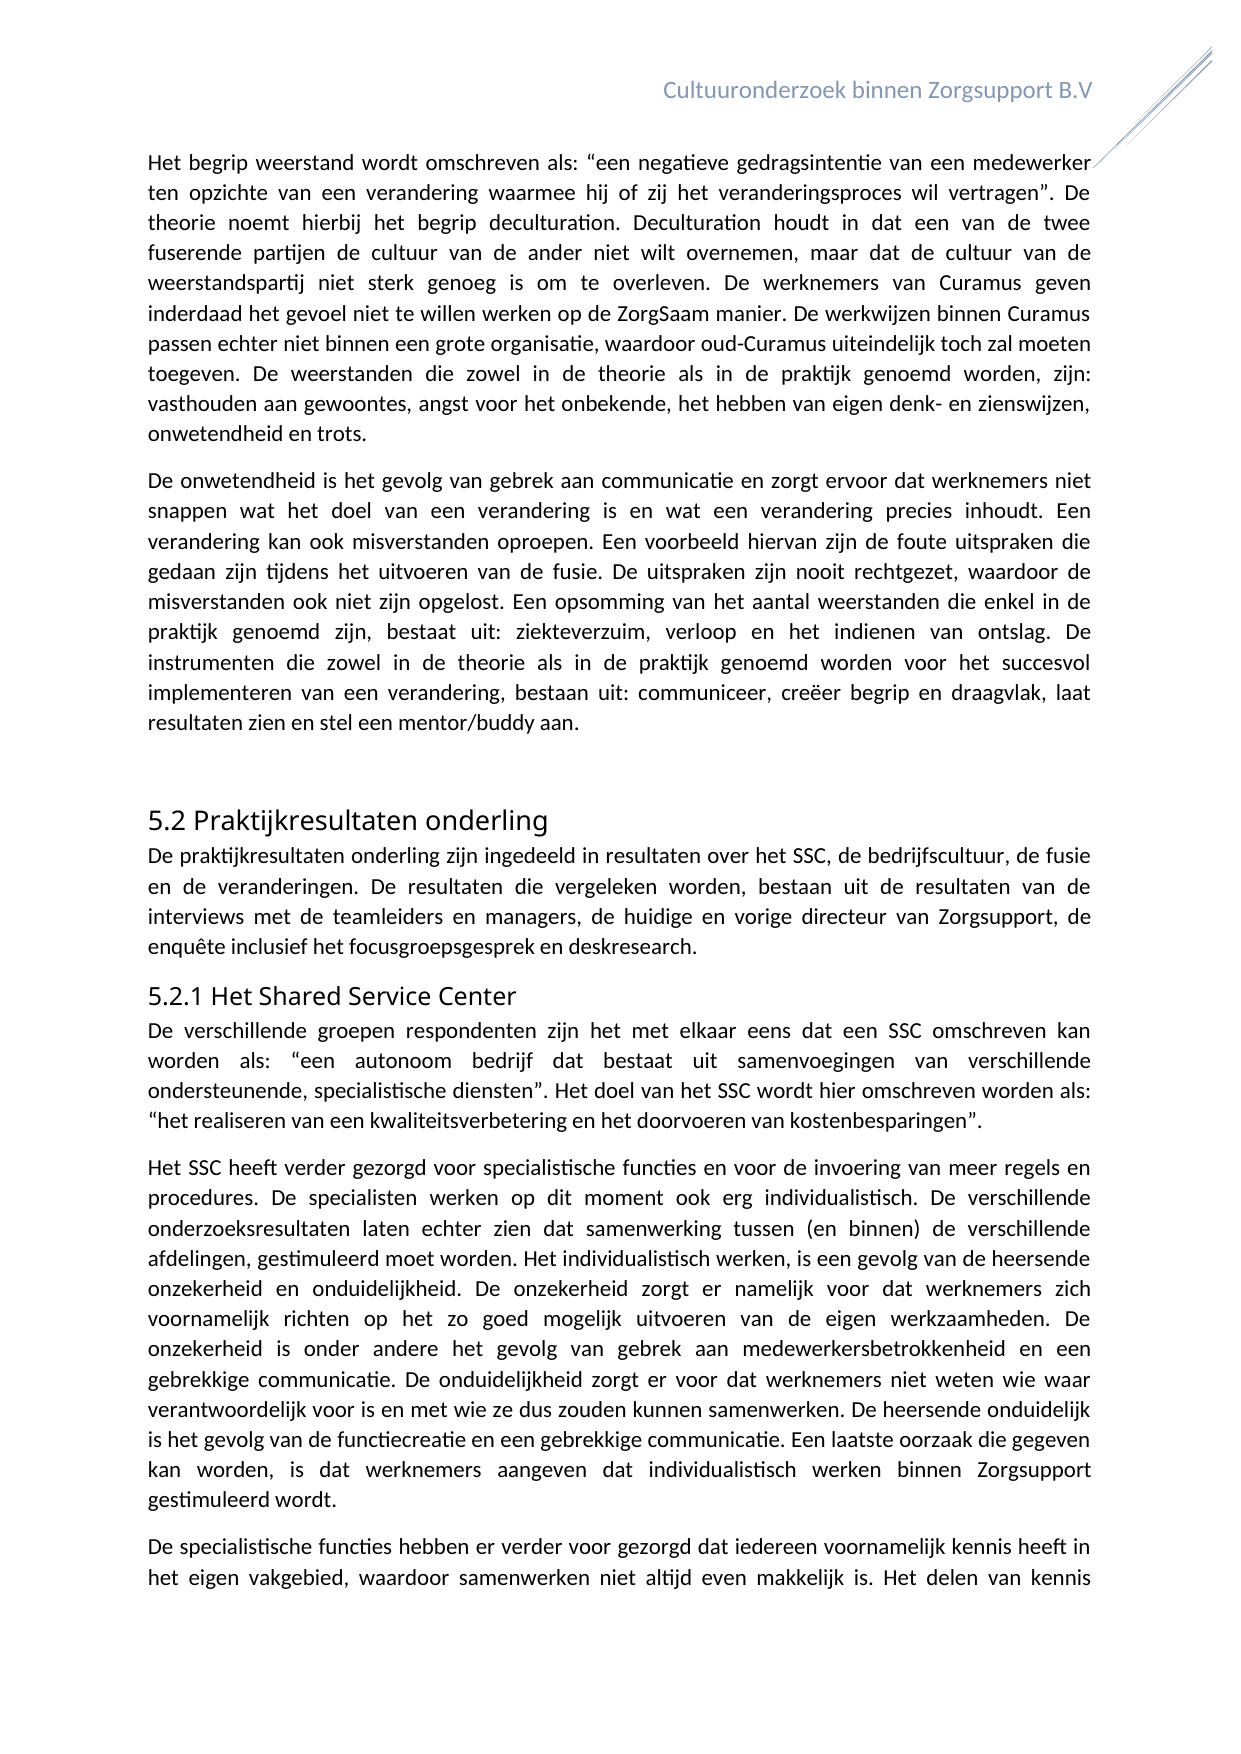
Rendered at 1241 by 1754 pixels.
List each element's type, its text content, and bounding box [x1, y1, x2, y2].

text De verschillende groepen respondenten zijn het met elkaar eens dat een SSC omschreven kan worden als: “een autonoom bedrijf dat bestaat uit samenvoegingen van verschillende ondersteunende, specialistische diensten”. Het doel van het SSC wordt hier omschreven worden als: “het realiseren van een kwaliteitsverbetering en het doorvoeren van kostenbesparingen”. [148, 1016, 1093, 1134]
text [148, 1532, 1093, 1591]
text De onwetendheid is het gevolg van gebrek aan communicatie en zorgt ervoor dat werknemers niet snappen wat het doel van een verandering is en wat een verandering precies inhoudt. Een verandering kan ook misverstanden oproepen. Een voorbeeld hiervan zijn de foute uitspraken die gedaan zijn tijdens het uitvoeren van de fusie. De uitspraken zijn nooit rechtgezet, waardoor de misverstanden ook niet zijn opgelost. Een opsomming van het aantal weerstanden die enkel in de praktijk genoemd zijn, bestaat uit: ziekteverzuim, verloop en het indienen van ontslag. De instrumenten die zowel in de theorie als in de praktijk genoemd worden voor het succesvol implementeren van een verandering, bestaan uit: communiceer, creëer begrip en draagvlak, laat resultaten zien en stel een mentor/buddy aan. [148, 466, 1093, 736]
text Het SSC heeft verder gezorgd voor specialistische functies en voor de invoering van meer regels en procedures. De specialisten werken op dit moment ook erg individualistisch. De verschillende onderzoeksresultaten laten echter zien dat samenwerking tussen (en binnen) de verschillende afdelingen, gestimuleerd moet worden. Het individualistisch werken, is een gevolg van de heersende onzekerheid en onduidelijkheid. De onzekerheid zorgt er namelijk voor dat werknemers zich voornamelijk richten op het zo goed mogelijk uitvoeren van de eigen werkzaamheden. De onzekerheid is onder andere het gevolg van gebrek aan medewerkersbetrokkenheid en een gebrekkige communicatie. De onduidelijkheid zorgt er voor dat werknemers niet weten wie waar verantwoordelijk voor is en met wie ze dus zouden kunnen samenwerken. De heersende onduidelijk is het gevolg van de functiecreatie en een gebrekkige communicatie. Een laatste oorzaak die gegeven kan worden, is dat werknemers aangeven dat individualistisch werken binnen Zorgsupport gestimuleerd wordt. [148, 1153, 1093, 1514]
text Het begrip weerstand wordt omschreven als: “een negatieve gedragsintentie van een medewerker ten opzichte van een verandering waarmee hij of zij het veranderingsproces wil vertragen”. De theorie noemt hierbij het begrip deculturation. Deculturation houdt in dat een van de twee fuserende partijen de cultuur van de ander niet wilt overnemen, maar dat de cultuur van de weerstandspartij niet sterk genoeg is om te overleven. De werknemers van Curamus geven inderdaad het gevoel niet te willen werken op de ZorgSaam manier. De werkwijzen binnen Curamus passen echter niet binnen een grote organisatie, waardoor oud-Curamus uiteindelijk toch zal moeten toegeven. De weerstanden die zowel in de theorie als in de praktijk genoemd worden, zijn: vasthouden aan gewoontes, angst voor het onbekende, het hebben van eigen denk- en zienswijzen, onwetendheid en trots. [148, 148, 1093, 447]
subtitle 5.2 Praktijkresultaten onderling [148, 802, 1093, 839]
text De praktijkresultaten onderling zijn ingedeeld in resultaten over het SSC, de bedrijfscultuur, de fusie en de veranderingen. De resultaten die vergeleken worden, bestaan uit de resultaten van de interviews met de teamleiders en managers, de huidige en vorige directeur van Zorgsupport, de enquête inclusief het focusgroepsgesprek en deskresearch. [148, 842, 1093, 960]
subtitle 5.2.1 Het Shared Service Center [148, 979, 1093, 1013]
